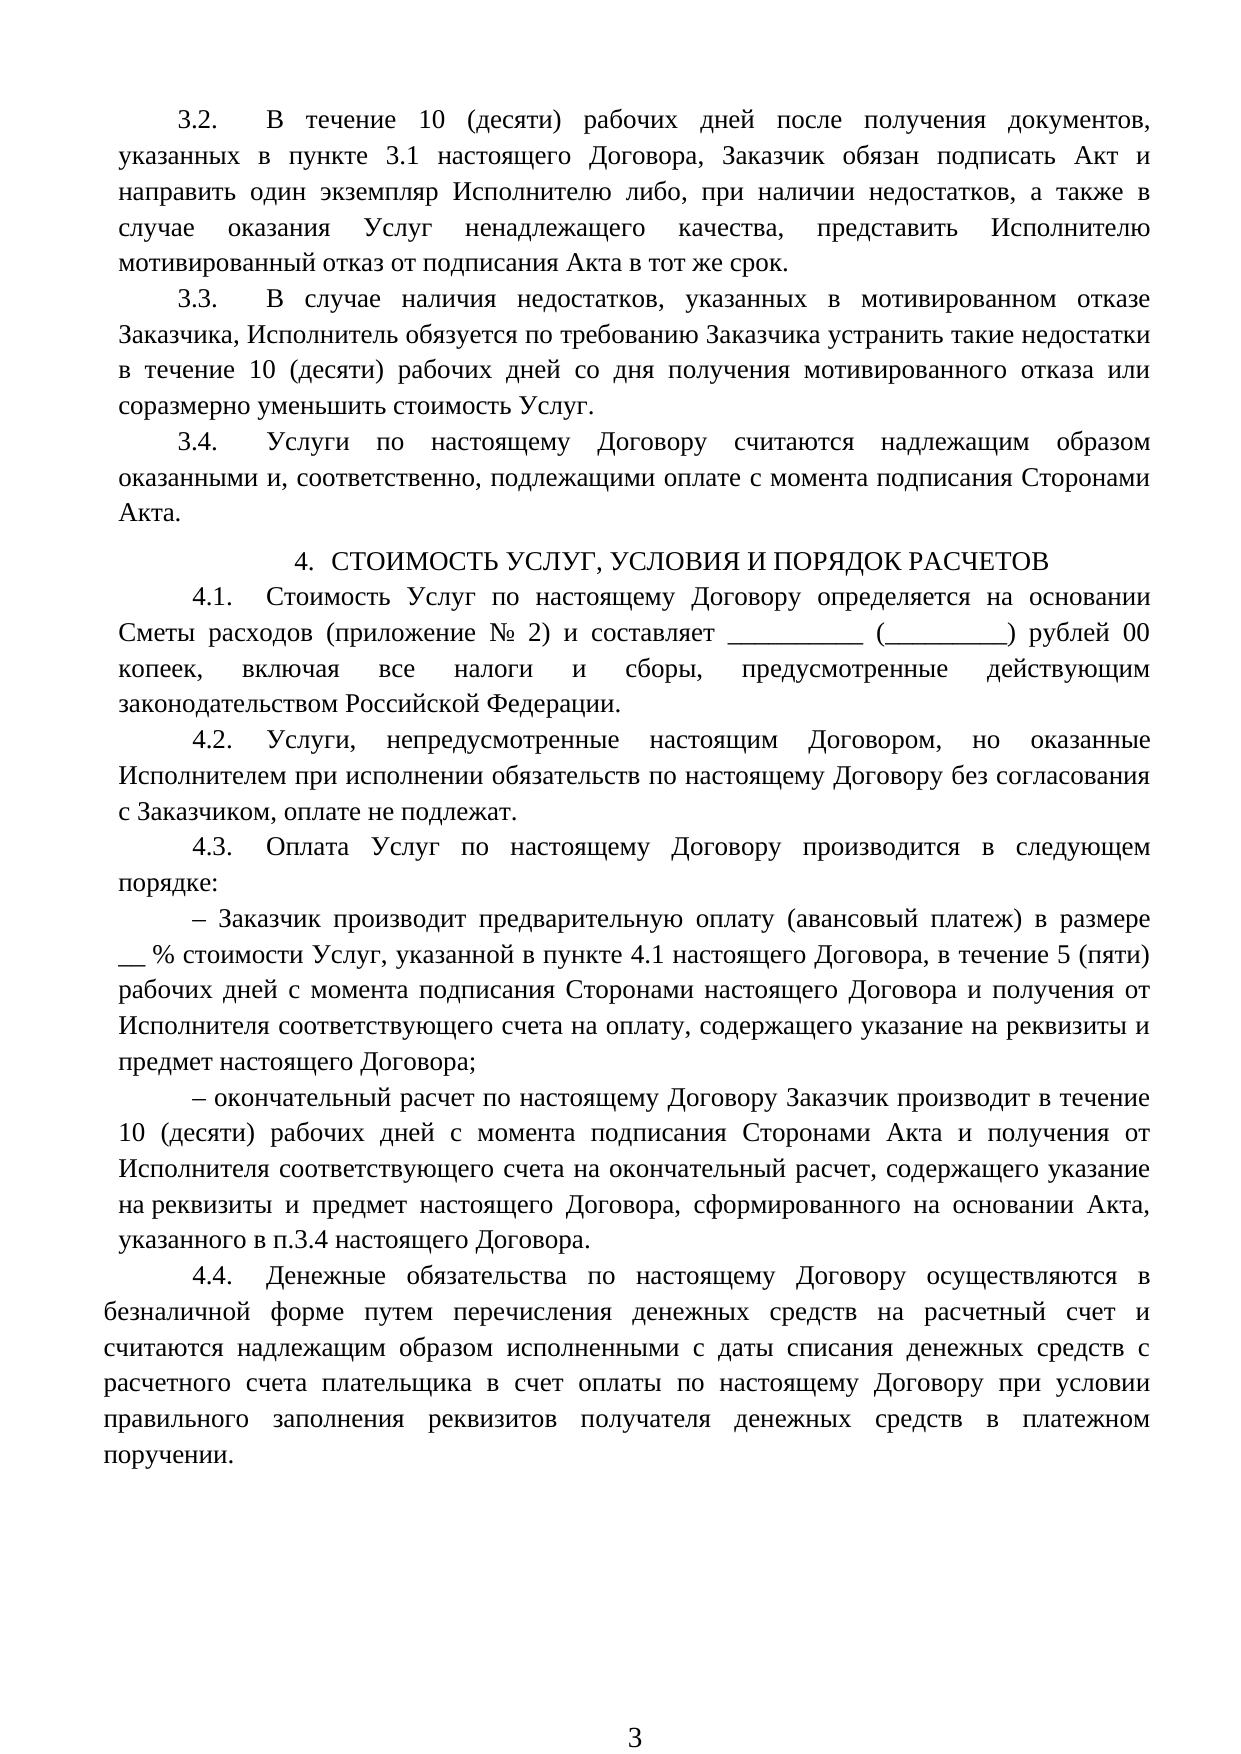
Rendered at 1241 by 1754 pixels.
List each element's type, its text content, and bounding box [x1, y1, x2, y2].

list Стоимость Услуг по настоящему Договору определяется на основании Сметы расходов (приложение № 2) и составляет __________ (_________) рублей 00 копеек, включая все налоги и сборы, предусмотренные действующим законодательством Российской Федерации. [118, 580, 1152, 719]
text – окончательный расчет по настоящему Договору Заказчик производит в течение 10 (десяти) рабочих дней с момента подписания Сторонами Акта и получения от Исполнителя соответствующего счета на окончательный расчет, содержащего указание на реквизиты и предмет настоящего Договора, сформированного на основании Акта, указанного в п.3.4 настоящего Договора. [118, 1081, 1152, 1255]
text 3.4. Услуги по настоящему Договору считаются надлежащим образом оказанными и, соответственно, подлежащими оплате с момента подписания Сторонами Акта. [118, 425, 1152, 528]
list 4.4. Денежные обязательства по настоящему Договору осуществляются в безналичной форме путем перечисления денежных средств на расчетный счет и считаются надлежащим образом исполненными с даты списания денежных средств с расчетного счета плательщика в счет оплаты по настоящему Договору при условии правильного заполнения реквизитов получателя денежных средств в платежном поручении. [103, 1259, 1152, 1469]
text 3.2. В течение 10 (десяти) рабочих дней после получения документов, указанных в пункте 3.1 настоящего Договора, Заказчик обязан подписать Акт и направить один экземпляр Исполнителю либо, при наличии недостатков, а также в случае оказания Услуг ненадлежащего качества, представить Исполнителю мотивированный отказ от подписания Акта в тот же срок. [118, 103, 1152, 277]
list Оплата Услуг по настоящему Договору производится в следующем порядке: [118, 831, 1152, 897]
list СТОИМОСТЬ УСЛУГ, УСЛОВИЯ И ПОРЯДОК РАСЧЕТОВ [192, 545, 1152, 576]
text 3.3. В случае наличия недостатков, указанных в мотивированном отказе Заказчика, Исполнитель обязуется по требованию Заказчика устранить такие недостатки в течение 10 (десяти) рабочих дней со дня получения мотивированного отказа или соразмерно уменьшить стоимость Услуг. [118, 282, 1152, 420]
text – Заказчик производит предварительную оплату (авансовый платеж) в размере __ % стоимости Услуг, указанной в пункте 4.1 настоящего Договора, в течение 5 (пяти) рабочих дней с момента подписания Сторонами настоящего Договора и получения от Исполнителя соответствующего счета на оплату, содержащего указание на реквизиты и предмет настоящего Договора; [118, 902, 1152, 1076]
list Услуги, непредусмотренные настоящим Договором, но оказанные Исполнителем при исполнении обязательств по настоящему Договору без согласования с Заказчиком, оплате не подлежат. [118, 723, 1152, 826]
